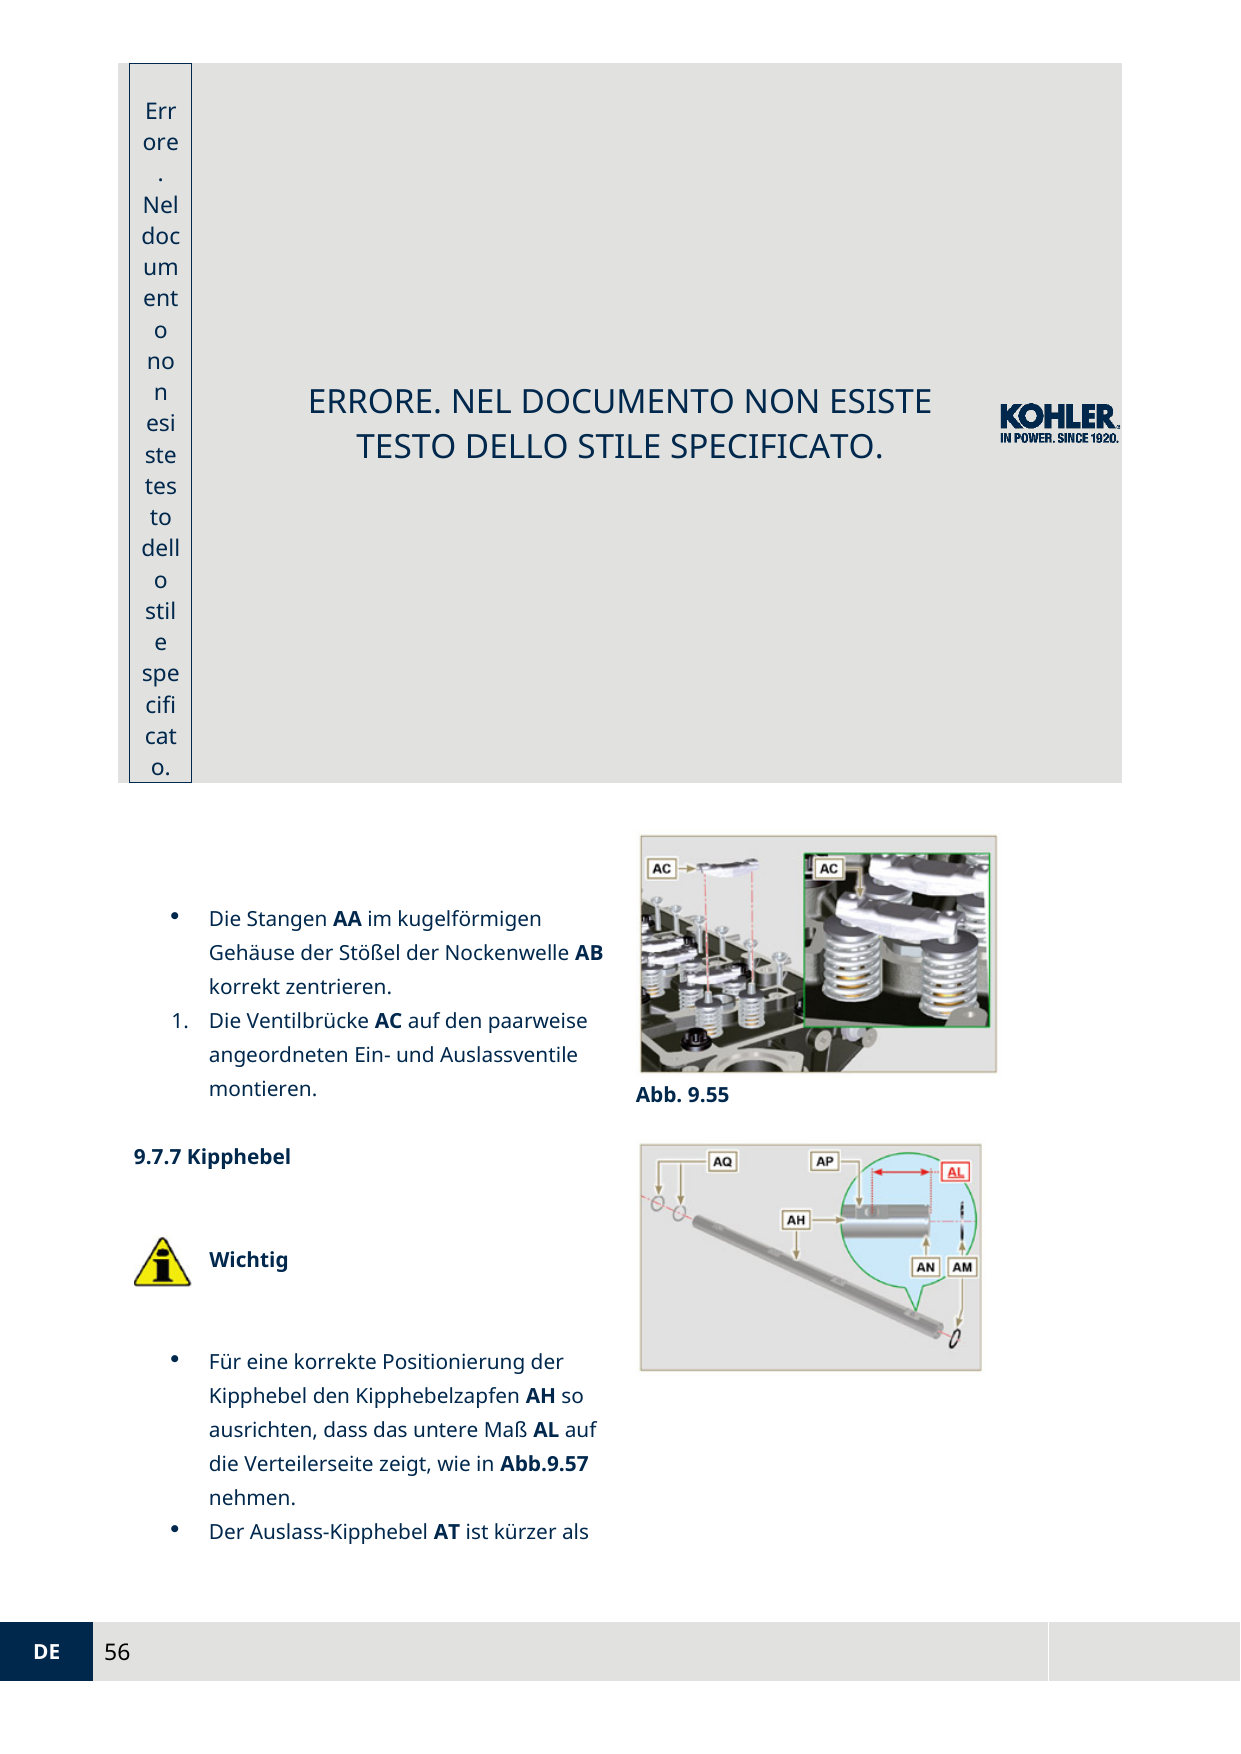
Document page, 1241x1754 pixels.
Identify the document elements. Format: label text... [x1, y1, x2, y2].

picture [635, 830, 1002, 1078]
picture [133, 1235, 193, 1287]
table_cell 9.7.7 Kipphebel Wichtig Für eine korrekte Positionierung der Kipphebel den Kipphebelzapfen AH so ausrichten, dass das untere Maß AL auf die Verteilerseite zeigt, wie in Abb.9.57 nehmen. Der Auslass-Kipphebel AT ist kürzer als der Einlass-Kipphebel AR . Den Sicherungsring AM in der Aufnahme AN des Kipphebelzapfens AH montieren. Den Zapfen AH mit der Auflagefläche der Schraube AP nach oben positionieren und die beiden Schulterringe AQ einsetzen. Nacheinander den Einlass-Kipphebel AR , das Lager AS und den Auslass-Kipphebel AT in den Zapfen AH einsetzen. Die Feder AU in den Zapfen AH einsetzen. Die Punkte 3 und 4 für alle Kipphebel wiederholen. Anmerkung: Das Lager AV muss mit dem letzten Kipphebel-Paar auf der Seite des Schwungrads montiert werden. Die beiden Schulterringe AQ und den Sicherungsring AN einsetzen, um alle in den Zapfen AH eingefügten Komponenten zu blockieren. ANMERKUNG: Die Feder AU sorgt dafür, dass die Lager AS und AV in der richtigen Position bleiben. [118, 1124, 620, 1561]
table_cell 9.7.6 Stangen und Brücken Ventile Die Steuerstangen der Kipphebel AA in die Nischen im Zylinderkopf F einführen. Wichtig Die Stangen AA im kugelförmigen Gehäuse der Stößel der Nockenwelle AB korrekt zentrieren. Die Ventilbrücke AC auf den paarweise angeordneten Ein- und Auslassventile montieren. [118, 815, 620, 1124]
table_cell Abb. 9.57 Abb. 9.58 [620, 1124, 1122, 1561]
picture [1000, 403, 1121, 443]
picture [635, 1139, 1002, 1376]
table_cell Abb. 9.55 [620, 815, 1122, 1124]
